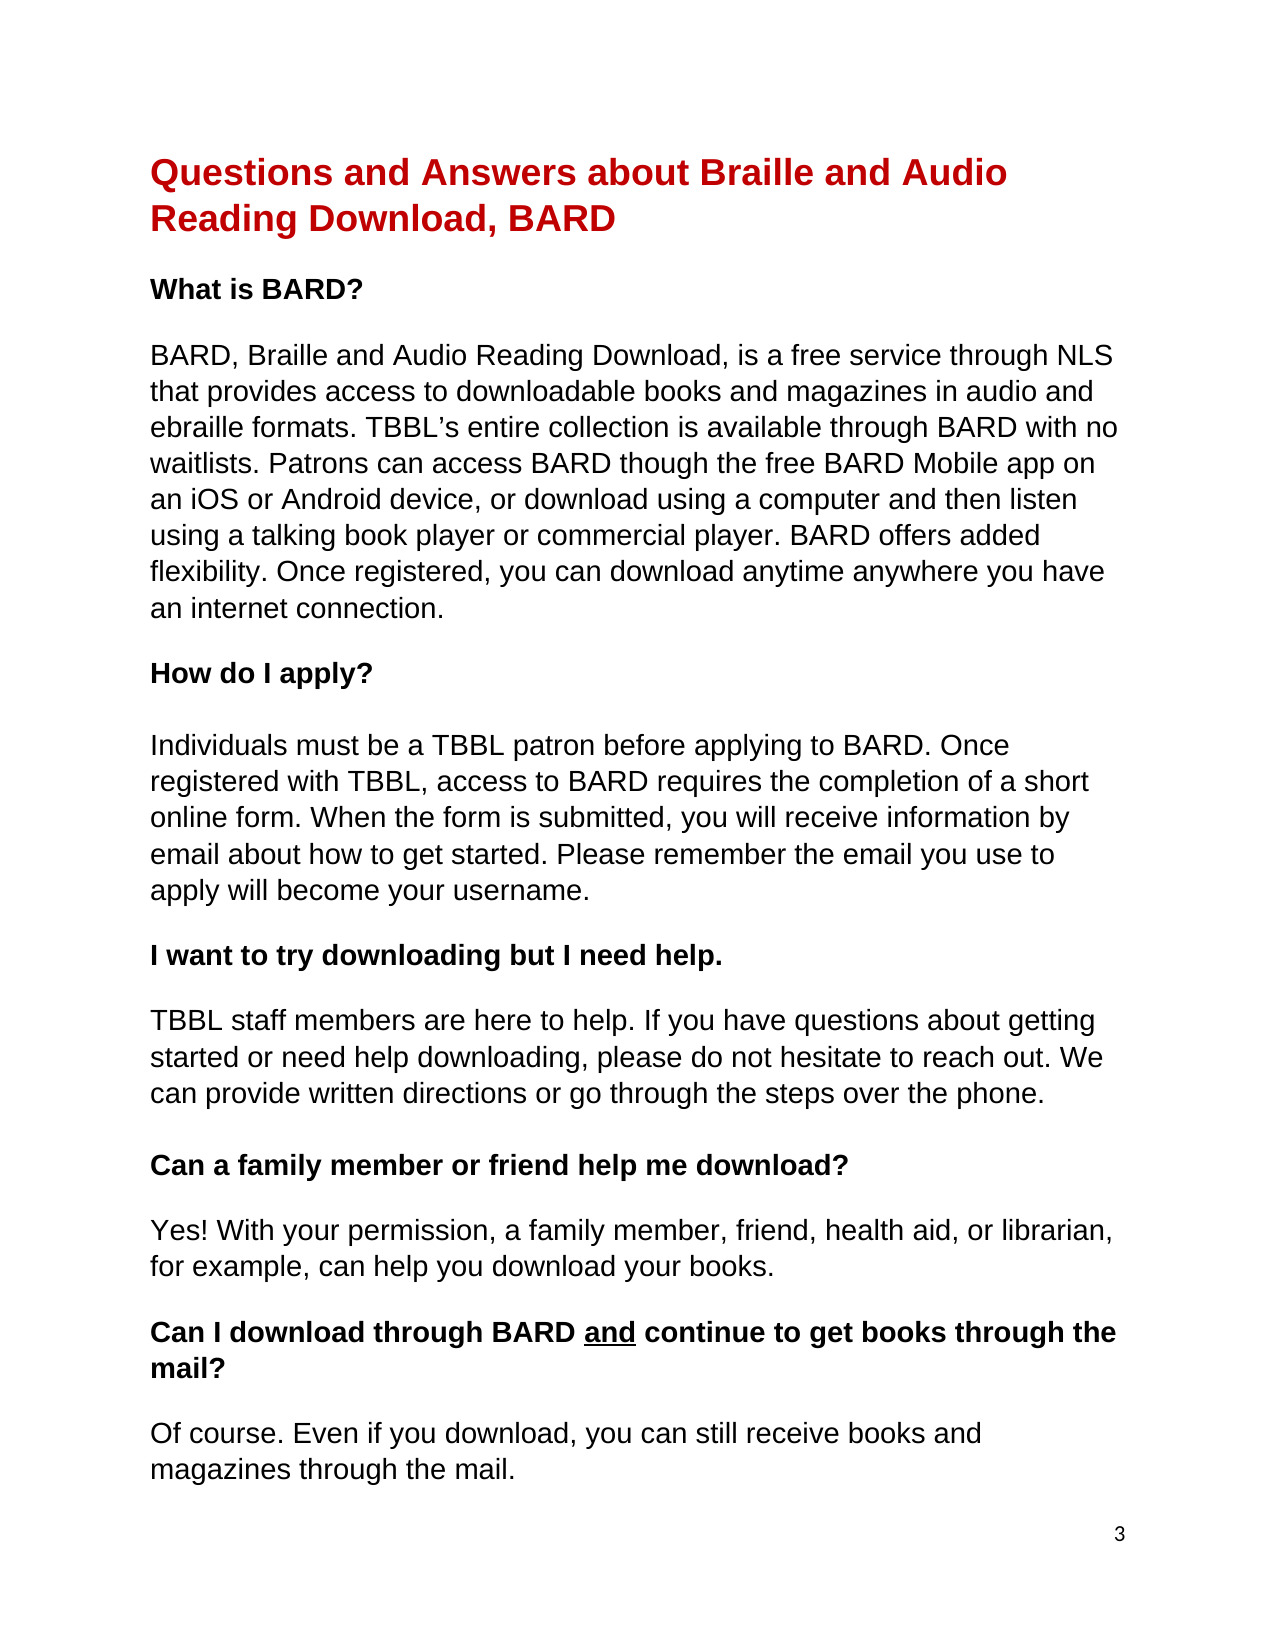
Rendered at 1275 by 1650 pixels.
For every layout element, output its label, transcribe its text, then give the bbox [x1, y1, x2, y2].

text I want to try downloading but I need help. [150, 938, 1125, 972]
text TBBL staff members are here to help. If you have questions about getting started or need help downloading, please do not hesitate to reach out. We can provide written directions or go through the steps over the phone. Can a family member or friend help me download? [150, 1003, 1125, 1182]
text How do I apply? Individuals must be a TBBL patron before applying to BARD. Once registered with TBBL, access to BARD requires the completion of a short online form. When the form is submitted, you will receive information by email about how to get started. Please remember the email you use to apply will become your username. [150, 656, 1125, 906]
text Can I download through BARD and continue to get books through the mail? [150, 1315, 1125, 1384]
text Of course. Even if you download, you can still receive books and magazines through the mail. [150, 1416, 1125, 1486]
text What is BARD? [150, 272, 1125, 306]
text Yes! With your permission, a family member, friend, health aid, or librarian, for example, can help you download your books. [150, 1213, 1125, 1283]
subtitle Questions and Answers about Braille and Audio Reading Download, BARD [150, 150, 1125, 240]
text BARD, Braille and Audio Reading Download, is a free service through NLS that provides access to downloadable books and magazines in audio and ebraille formats. TBBL’s entire collection is available through BARD with no waitlists. Patrons can access BARD though the free BARD Mobile app on an iOS or Android device, or download using a computer and then listen using a talking book player or commercial player. BARD offers added flexibility. Once registered, you can download anytime anywhere you have an internet connection. [150, 338, 1125, 624]
